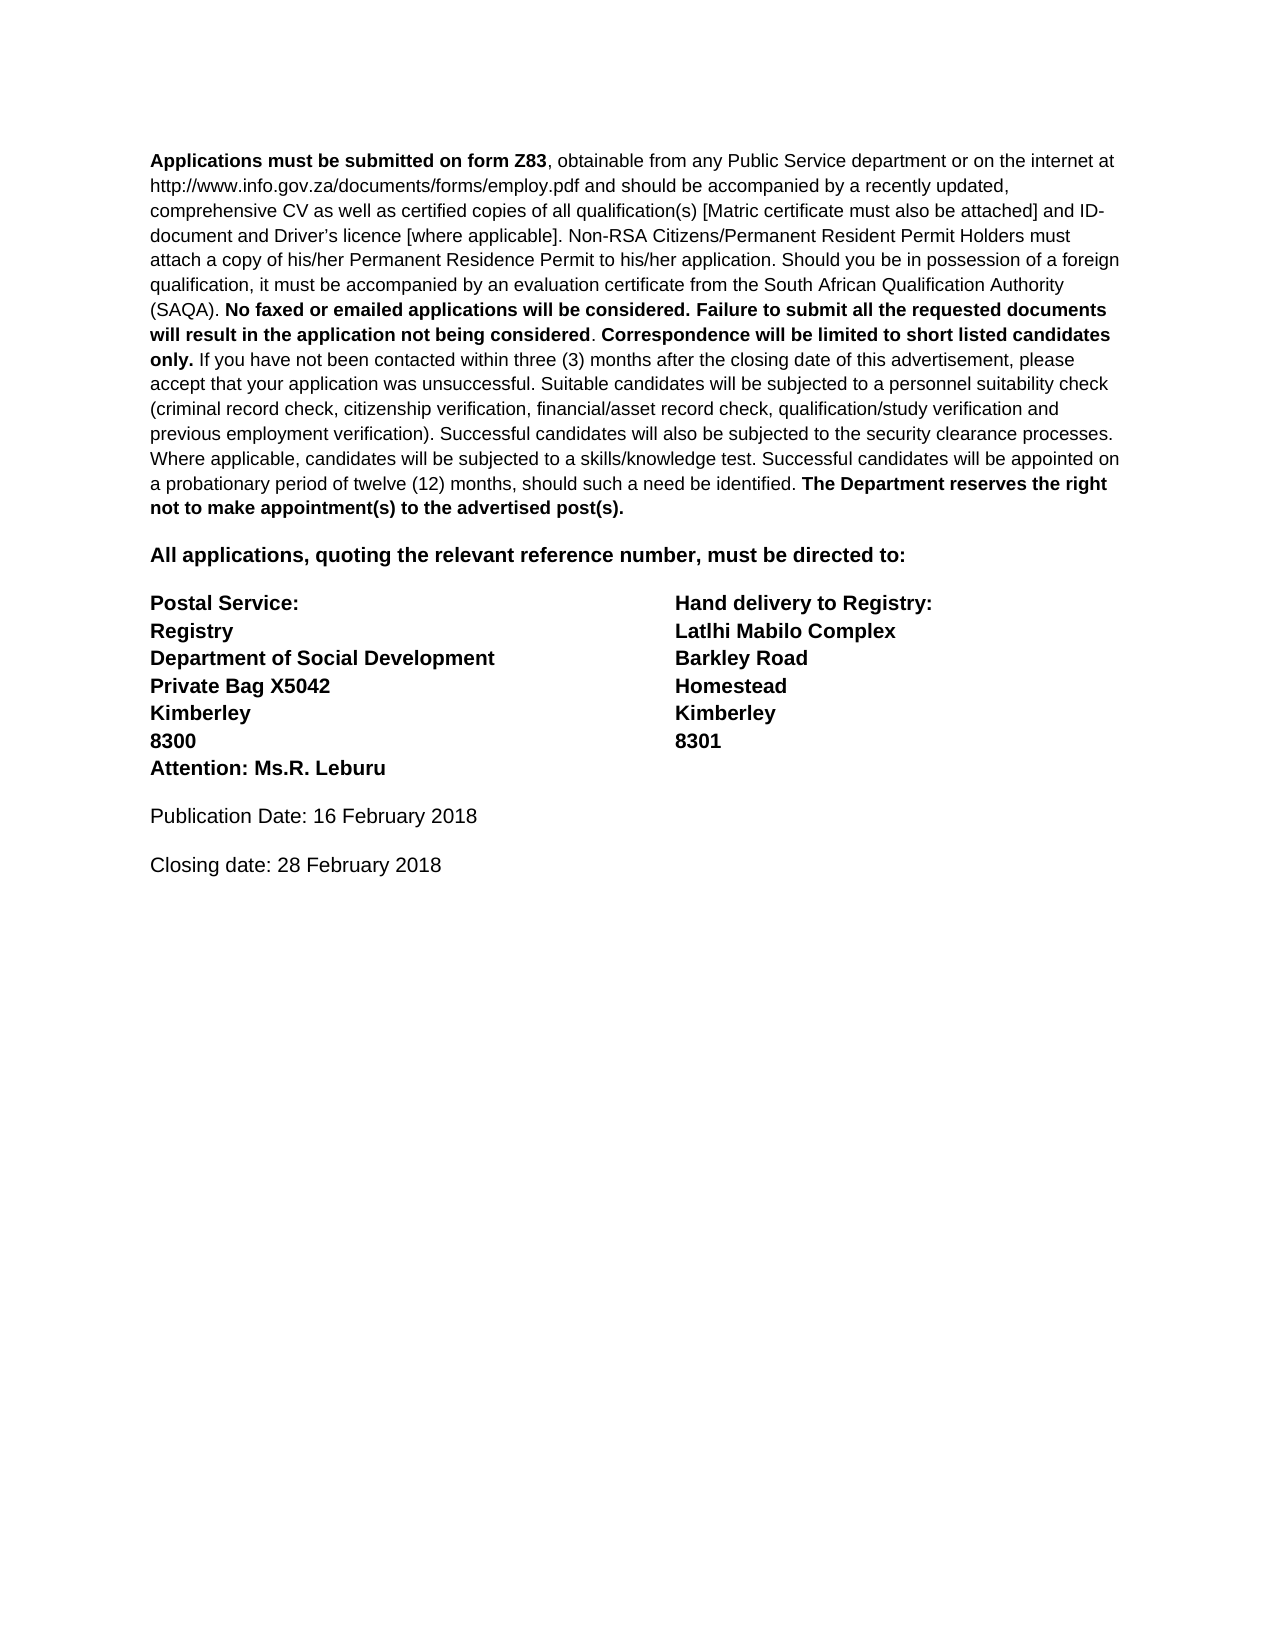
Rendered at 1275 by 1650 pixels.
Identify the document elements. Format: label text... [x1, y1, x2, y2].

text 8300 8301 [150, 728, 1125, 752]
text Private Bag X5042 Homestead [150, 673, 1125, 697]
text Department of Social Development Barkley Road [150, 646, 1125, 670]
text Closing date: 28 February 2018 [150, 853, 1125, 877]
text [150, 150, 1125, 519]
text Postal Service: Hand delivery to Registry: [150, 591, 1125, 615]
text All applications, quoting the relevant reference number, must be directed to: [150, 543, 1125, 567]
text Attention: Ms.R. Leburu [150, 756, 1125, 780]
text Registry Latlhi Mabilo Complex [150, 618, 1125, 642]
text Publication Date: 16 February 2018 [150, 804, 1125, 828]
text Kimberley Kimberley [150, 701, 1125, 725]
